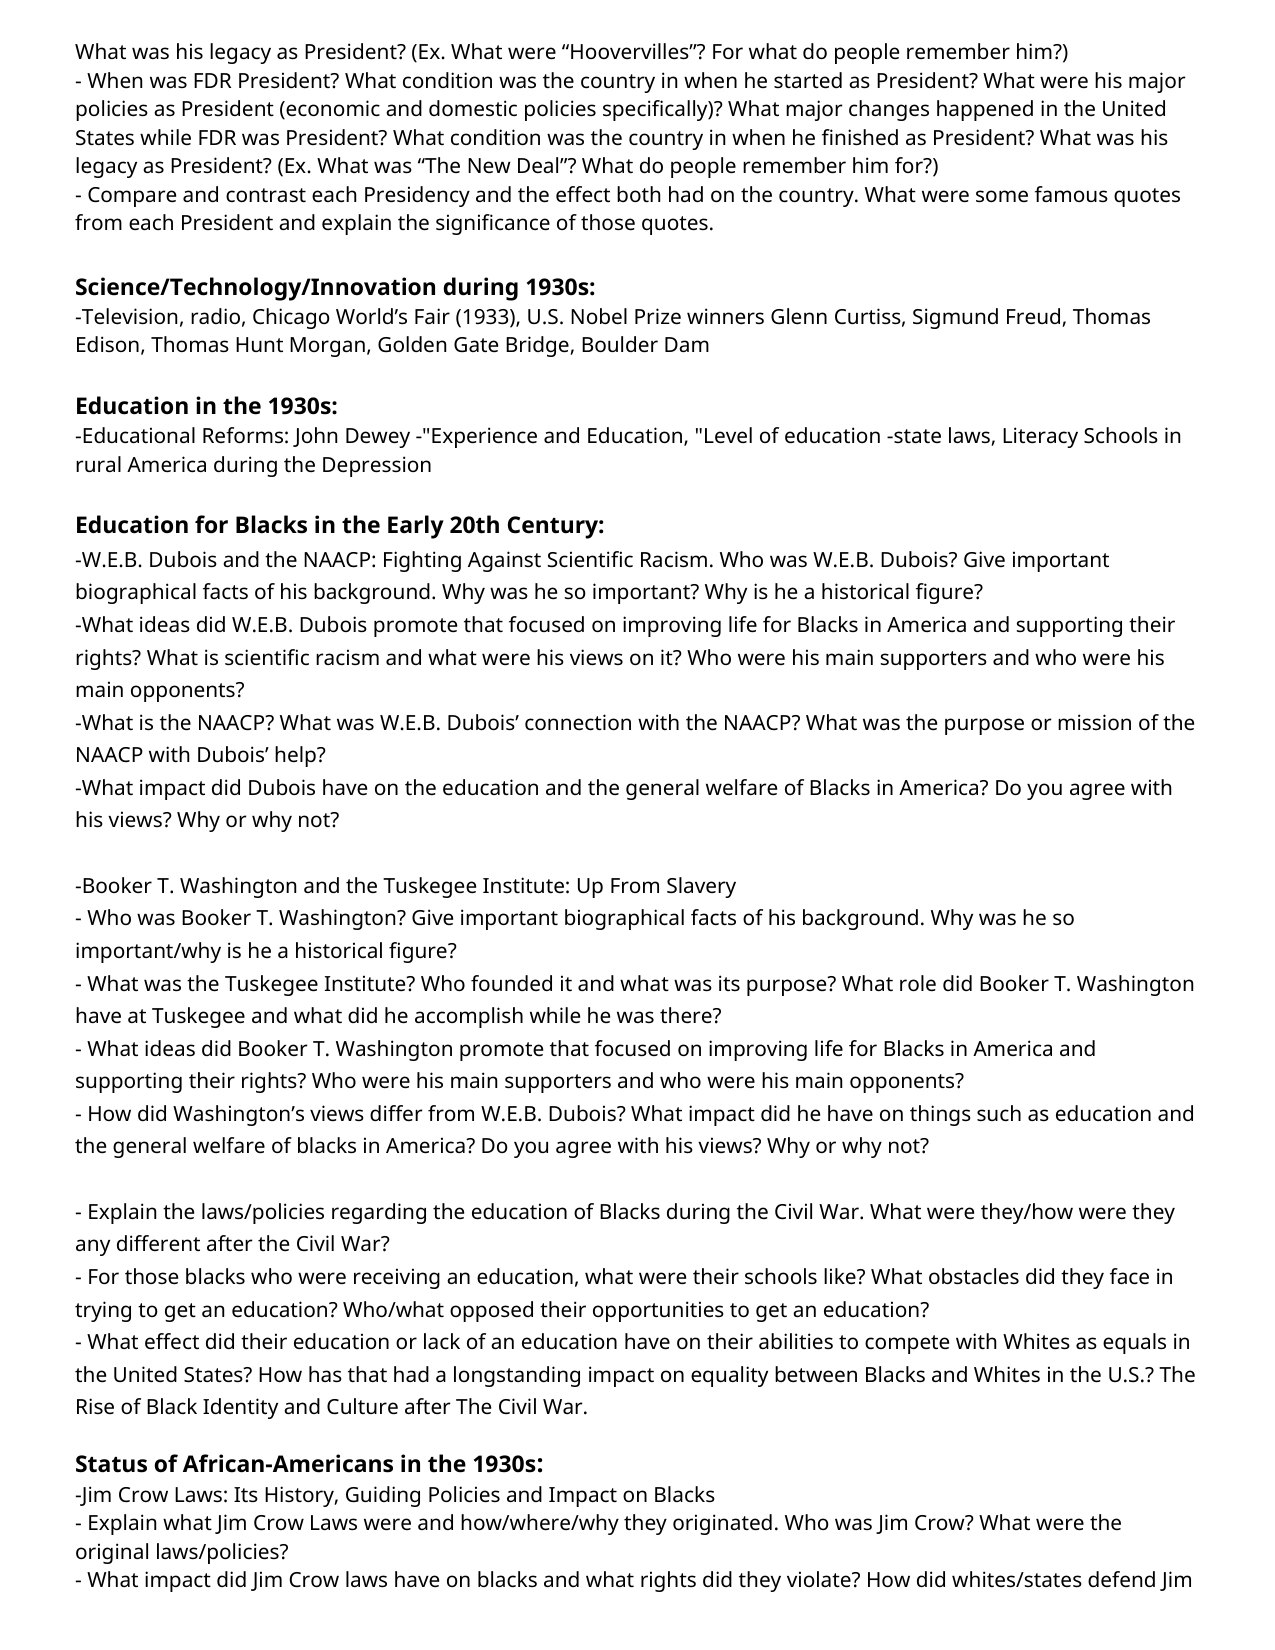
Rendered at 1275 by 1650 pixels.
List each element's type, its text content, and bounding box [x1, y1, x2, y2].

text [75, 37, 1200, 302]
text -Educational Reforms: John Dewey -"Experience and Education, "Level of education -state laws, Literacy Schools in rural America during the Depression [75, 421, 1200, 478]
text -Television, radio, Chicago World’s Fair (1933), U.S. Nobel Prize winners Glenn Curtiss, Sigmund Freud, Thomas Edison, Thomas Hunt Morgan, Golden Gate Bridge, Boulder Dam [75, 302, 1200, 359]
text Education in the 1930s: [75, 390, 1200, 421]
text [75, 1446, 1200, 1594]
text Education for Blacks in the Early 20th Century: -W.E.B. Dubois and the NAACP: Fighting Against Scientific Racism. Who was W.E.B. Dubois? Give important biographical facts of his background. Why was he so important? Why is he a historical figure? -What ideas did W.E.B. Dubois promote that focused on improving life for Blacks in America and supporting their rights? What is scientific racism and what were his views on it? Who were his main supporters and who were his main opponents? -What is the NAACP? What was W.E.B. Dubois’ connection with the NAACP? What was the purpose or mission of the NAACP with Dubois’ help? -What impact did Dubois have on the education and the general welfare of Blacks in America? Do you agree with his views? Why or why not? -Booker T. Washington and the Tuskegee Institute: Up From Slavery - Who was Booker T. Washington? Give important biographical facts of his background. Why was he so important/why is he a historical figure? - What was the Tuskegee Institute? Who founded it and what was its purpose? What role did Booker T. Washington have at Tuskegee and what did he accomplish while he was there? - What ideas did Booker T. Washington promote that focused on improving life for Blacks in America and supporting their rights? Who were his main supporters and who were his main opponents? - How did Washington’s views differ from W.E.B. Dubois? What impact did he have on things such as education and the general welfare of blacks in America? Do you agree with his views? Why or why not? - Explain the laws/policies regarding the education of Blacks during the Civil War. What were they/how were they any different after the Civil War? - For those blacks who were receiving an education, what were their schools like? What obstacles did they face in trying to get an education? Who/what opposed their opportunities to get an education? - What effect did their education or lack of an education have on their abilities to compete with Whites as equals in the United States? How has that had a longstanding impact on equality between Blacks and Whites in the U.S.? The Rise of Black Identity and Culture after The Civil War. [75, 509, 1200, 1421]
